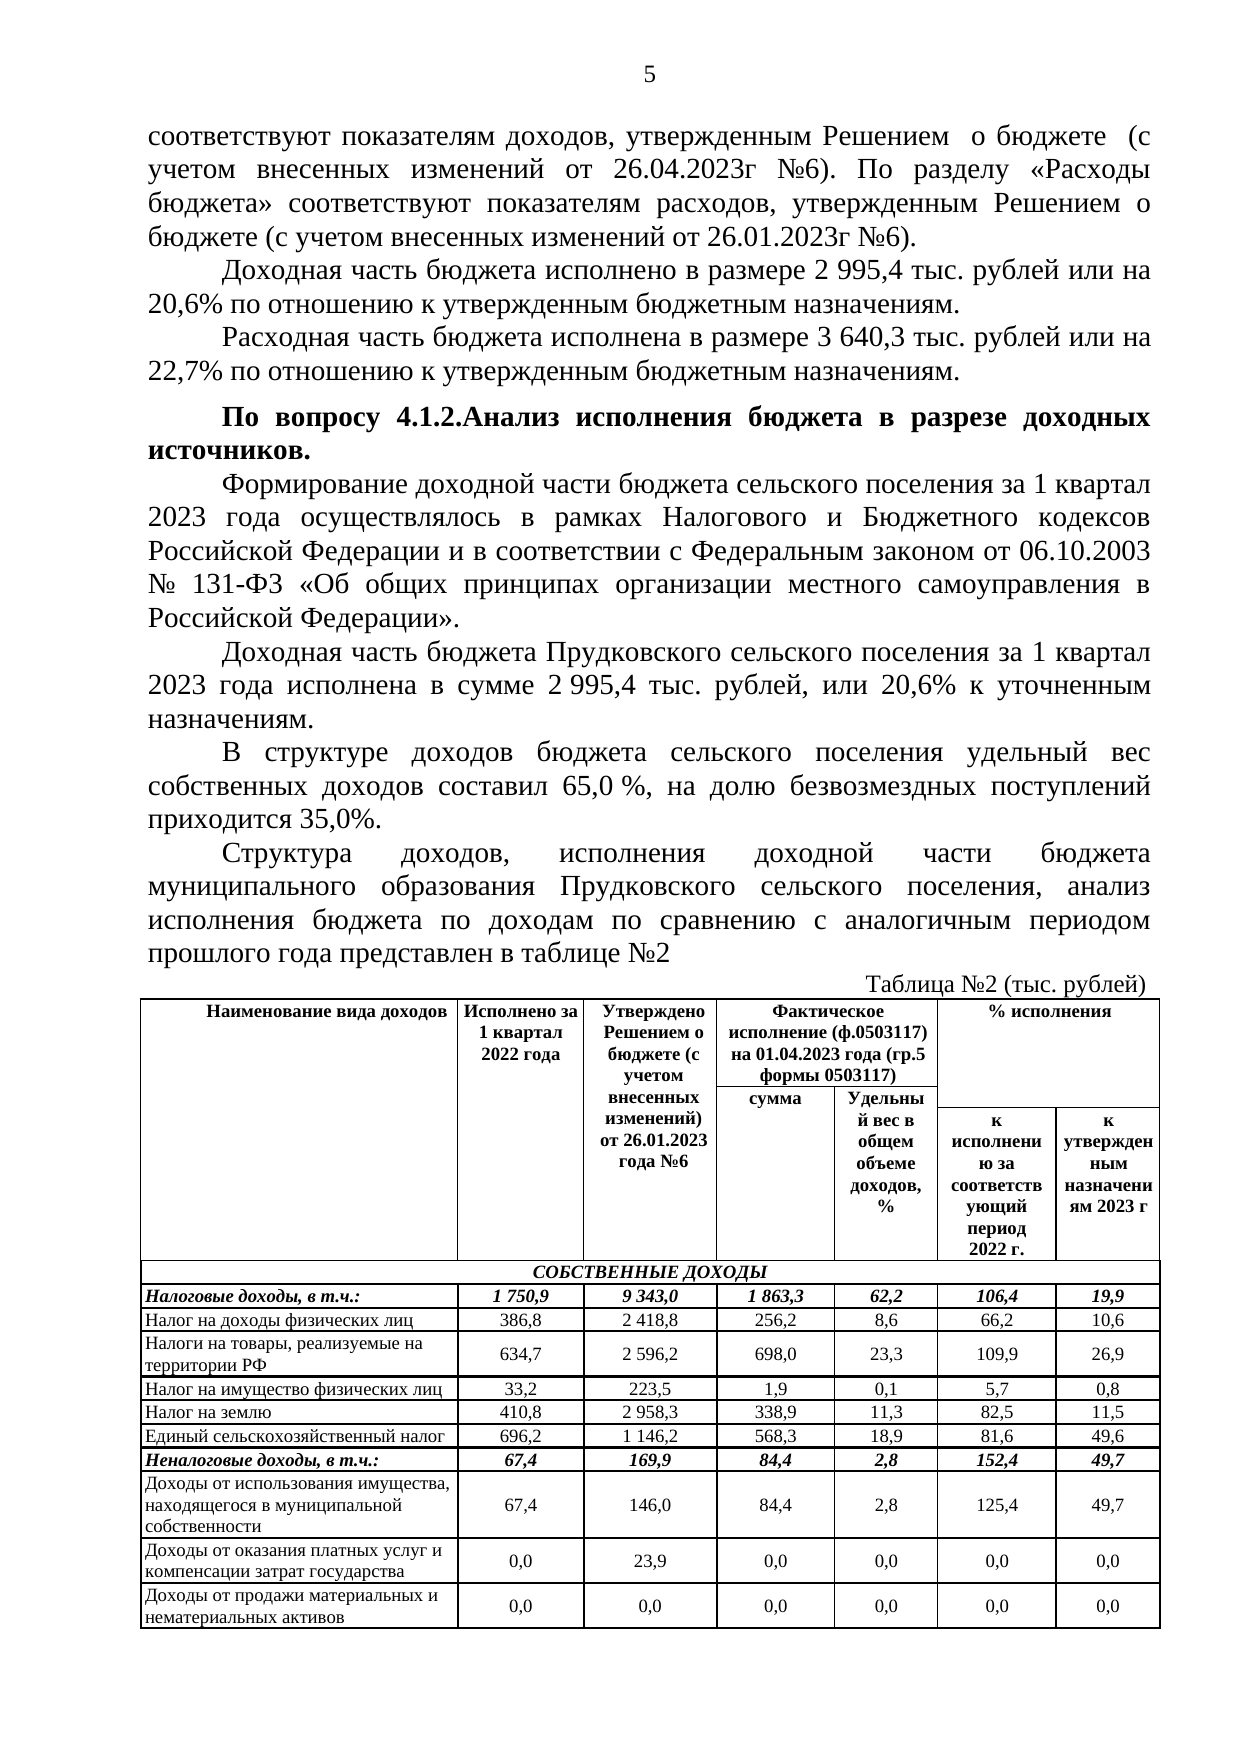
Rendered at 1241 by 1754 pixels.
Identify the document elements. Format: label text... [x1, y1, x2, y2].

table_cell к утвержденным назначениям 2023 г [1057, 1108, 1159, 1260]
table_cell 9 343,0 [585, 1285, 716, 1307]
table_cell 0,0 [459, 1584, 583, 1627]
table_cell 169,9 [585, 1449, 716, 1470]
table_cell 146,0 [585, 1472, 716, 1537]
table_cell 568,3 [718, 1425, 834, 1446]
table_cell Налоговые доходы, в т.ч.: [142, 1285, 457, 1307]
table_cell 256,2 [718, 1309, 834, 1330]
table_cell 49,6 [1057, 1425, 1159, 1446]
table_cell 67,4 [459, 1449, 583, 1470]
table_cell 634,7 [459, 1332, 583, 1375]
table_cell Налог на землю [142, 1401, 457, 1423]
table_cell 0,0 [835, 1539, 937, 1582]
table_cell 33,2 [459, 1378, 583, 1399]
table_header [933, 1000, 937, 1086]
table_cell 0,0 [938, 1584, 1055, 1627]
table_cell 106,4 [938, 1285, 1055, 1307]
table_cell 8,6 [835, 1309, 937, 1330]
table_cell Доходы от оказания платных услуг и компенсации затрат государства [142, 1539, 457, 1582]
table_cell 67,4 [459, 1472, 583, 1537]
table_cell СОБСТВЕННЫЕ ДОХОДЫ [142, 1261, 1159, 1283]
text Формирование доходной части бюджета сельского поселения за 1 квартал 2023 года осуществлялось в рамках Налогового и Бюджетного кодексов Российской Федерации и в соответствии с Федеральным законом от 06.10.2003 № 131-Ф3 «Об общих принципах организации местного самоуправления в Российской Федерации». [148, 466, 1152, 634]
table_cell 2,8 [835, 1449, 937, 1470]
table_cell 11,5 [1057, 1401, 1159, 1423]
table_cell 2 958,3 [585, 1401, 716, 1423]
table_cell 0,0 [459, 1539, 583, 1582]
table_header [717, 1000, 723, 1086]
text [148, 118, 1152, 252]
text Доходная часть бюджета исполнено в размере 2 995,4 тыс. рублей или на 20,6% по отношению к утвержденным бюджетным назначениям. [148, 252, 1152, 319]
table_cell 5,7 [938, 1378, 1055, 1399]
table_cell 0,1 [835, 1378, 937, 1399]
text Доходная часть бюджета Прудковского сельского поселения за 1 квартал 2023 года исполнена в сумме 2 995,4 тыс. рублей, или 20,6% к уточненным назначениям. [148, 634, 1152, 734]
table_cell 223,5 [585, 1378, 716, 1399]
table_cell 0,0 [1057, 1539, 1159, 1582]
table_header Исполнено за 1 квартал 2022 года [458, 1000, 583, 1260]
table_cell 26,9 [1057, 1332, 1159, 1375]
table_cell 410,8 [459, 1401, 583, 1423]
table_cell 109,9 [938, 1332, 1055, 1375]
table_cell 338,9 [718, 1401, 834, 1423]
table_cell 386,8 [459, 1309, 583, 1330]
table_cell 84,4 [718, 1449, 834, 1470]
table_cell Неналоговые доходы, в т.ч.: [142, 1449, 457, 1470]
table_cell к исполнению за соответствующий период 2022 г. [938, 1108, 1055, 1260]
table_cell 2 596,2 [585, 1332, 716, 1375]
table_cell 698,0 [718, 1332, 834, 1375]
text В структуре доходов бюджета сельского поселения удельный вес собственных доходов составил 65,0 %, на долю безвозмездных поступлений приходится 35,0%. [148, 734, 1152, 835]
table_cell Налог на имущество физических лиц [142, 1378, 457, 1399]
table_cell 0,0 [1057, 1584, 1159, 1627]
table_cell 1,9 [718, 1378, 834, 1399]
table_cell 62,2 [835, 1285, 937, 1307]
table_cell 49,7 [1057, 1472, 1159, 1537]
text По вопросу 4.1.2.Анализ исполнения бюджета в разрезе доходных источников. [148, 399, 1152, 466]
table_cell 49,7 [1057, 1449, 1159, 1470]
table_cell Доходы от использования имущества, находящегося в муниципальной собственности [142, 1472, 457, 1537]
text Структура доходов, исполнения доходной части бюджета муниципального образования Прудковского сельского поселения, анализ исполнения бюджета по доходам по сравнению с аналогичным периодом прошлого года представлен в таблице №2 [148, 835, 1152, 969]
table_cell 1 863,3 [718, 1285, 834, 1307]
text Таблица №2 (тыс. рублей) [148, 969, 1152, 998]
text Расходная часть бюджета исполнена в размере 3 640,3 тыс. рублей или на 22,7% по отношению к утвержденным бюджетным назначениям. [148, 319, 1152, 386]
table_cell 0,8 [1057, 1378, 1159, 1399]
table_cell Удельный вес в общем объеме доходов, % [835, 1087, 937, 1260]
table_cell 18,9 [835, 1425, 937, 1446]
table_cell 2,8 [835, 1472, 937, 1537]
table_cell Доходы от продажи материальных и нематериальных активов [142, 1584, 457, 1627]
table_cell сумма [717, 1087, 834, 1260]
table_cell 1 750,9 [459, 1285, 583, 1307]
table_cell 11,3 [835, 1401, 937, 1423]
table_cell 10,6 [1057, 1309, 1159, 1330]
table_cell 696,2 [459, 1425, 583, 1446]
table_cell 152,4 [938, 1449, 1055, 1470]
table_header Наименование вида доходов [141, 1000, 457, 1260]
table_cell 0,0 [835, 1584, 937, 1627]
table_cell Налог на доходы физических лиц [142, 1309, 457, 1330]
table_cell Налоги на товары, реализуемые на территории РФ [142, 1332, 457, 1375]
table_cell 66,2 [938, 1309, 1055, 1330]
table_cell 81,6 [938, 1425, 1055, 1446]
table_cell Единый сельскохозяйственный налог [142, 1425, 457, 1446]
table_header Утверждено Решением о бюджете (с учетом внесенных изменений) от 26.01.2023 года №6 [584, 1000, 716, 1260]
table_cell 0,0 [718, 1539, 834, 1582]
table_cell 0,0 [718, 1584, 834, 1627]
table_cell 23,9 [585, 1539, 716, 1582]
table_cell 2 418,8 [585, 1309, 716, 1330]
table_header % исполнения [938, 1000, 1159, 1107]
table_cell 23,3 [835, 1332, 937, 1375]
table_cell 0,0 [938, 1539, 1055, 1582]
table_cell 1 146,2 [585, 1425, 716, 1446]
table_cell 82,5 [938, 1401, 1055, 1423]
table_cell 0,0 [585, 1584, 716, 1627]
table_cell 125,4 [938, 1472, 1055, 1537]
table_cell 84,4 [718, 1472, 834, 1537]
table_cell 19,9 [1057, 1285, 1159, 1307]
